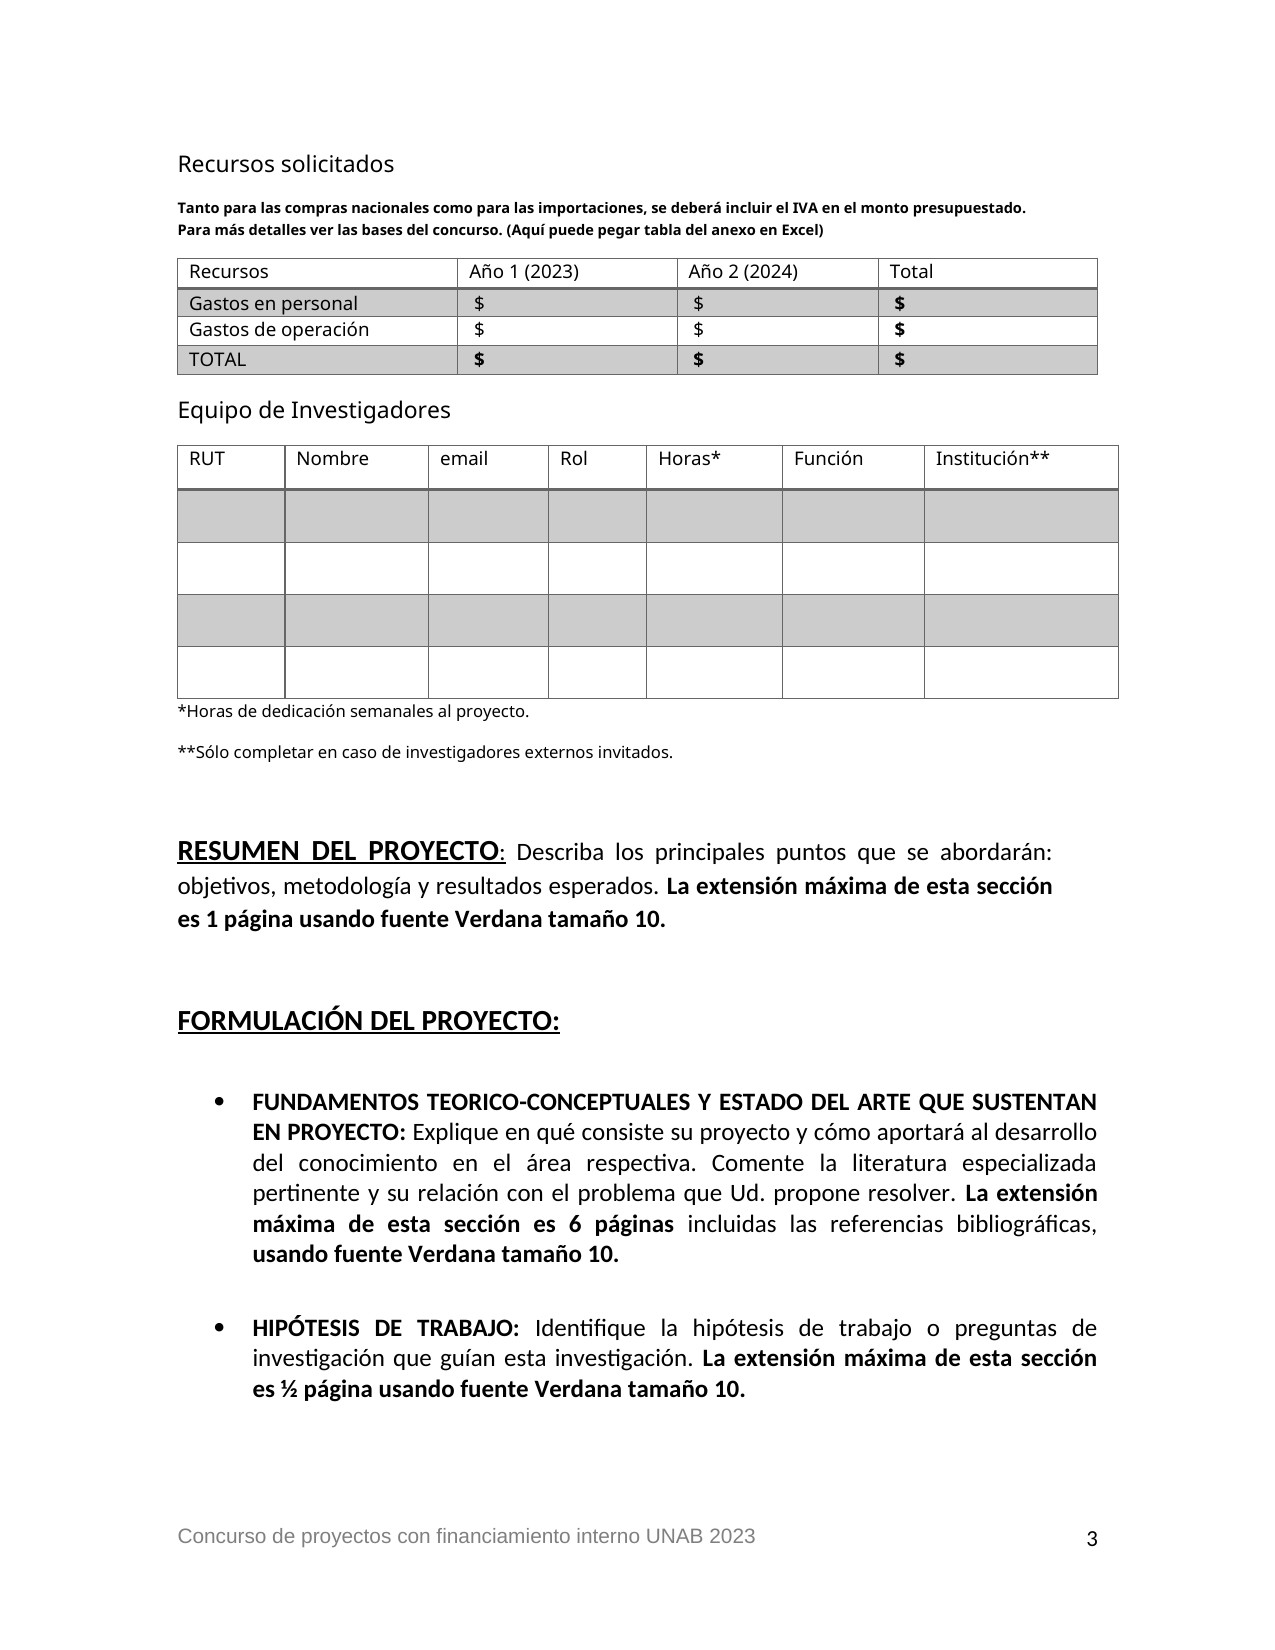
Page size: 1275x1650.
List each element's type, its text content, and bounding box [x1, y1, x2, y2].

table_cell [549, 647, 646, 698]
table_cell [549, 543, 646, 594]
table_cell [429, 543, 548, 594]
list FUNDAMENTOS TEORICO-CONCEPTUALES Y ESTADO DEL ARTE QUE SUSTENTAN EN PROYECTO: Explique en qué consiste su proyecto y cómo aportará al desarrollo del conocimiento en el área respectiva. Comente la literatura especializada pertinente y su relación con el problema que Ud. propone resolver. La extensión máxima de esta sección es 6 páginas incluidas las referencias bibliográficas, usando fuente Verdana tamaño 10. [215, 1086, 1098, 1269]
table_cell [178, 543, 284, 594]
table_cell [783, 647, 924, 698]
table_cell [178, 595, 284, 646]
table_cell $ [879, 290, 1097, 316]
table_header Nombre [286, 446, 428, 488]
table_header Función [783, 446, 924, 488]
list HIPÓTESIS DE TRABAJO: Identifique la hipótesis de trabajo o preguntas de investigación que guían esta investigación. La extensión máxima de esta sección es ½ página usando fuente Verdana tamaño 10. [215, 1312, 1098, 1403]
table_cell Gastos en personal [178, 290, 457, 316]
table_cell [286, 647, 428, 698]
table_cell $ [678, 290, 878, 316]
table_header Total [879, 259, 1097, 287]
text Tanto para las compras nacionales como para las importaciones, se deberá incluir el IVA en el monto presupuestado. Para más detalles ver las bases del concurso. (Aquí puede pegar tabla del anexo en Excel) [177, 198, 1053, 239]
table_cell [429, 595, 548, 646]
table_cell $ [678, 346, 878, 374]
table_cell Gastos de operación [178, 317, 457, 345]
table_cell [429, 491, 548, 542]
table_header Horas* [647, 446, 782, 488]
table_cell [286, 491, 428, 542]
table_header Recursos [178, 259, 457, 287]
table_cell [286, 595, 428, 646]
table_cell [647, 595, 782, 646]
table_cell [925, 491, 1118, 542]
table_header Rol [549, 446, 646, 488]
text **Sólo completar en caso de investigadores externos invitados. [177, 740, 1053, 763]
table_header Institución** [925, 446, 1118, 488]
table_cell [178, 647, 284, 698]
table_cell [647, 647, 782, 698]
table_cell [647, 543, 782, 594]
table_cell [549, 595, 646, 646]
table_header Año 1 (2023) [458, 259, 677, 287]
table_cell TOTAL [178, 346, 457, 374]
table_cell [647, 491, 782, 542]
table_cell [783, 595, 924, 646]
text Recursos solicitados [177, 148, 1053, 179]
table_header RUT [178, 446, 284, 488]
table_cell $ [458, 317, 677, 345]
table_cell [178, 491, 284, 542]
table_cell $ [879, 317, 1097, 345]
table_cell $ [458, 346, 677, 374]
table_cell [925, 595, 1118, 646]
table_header email [429, 446, 548, 488]
table_cell [783, 543, 924, 594]
table_cell $ [458, 290, 677, 316]
table_cell [286, 543, 428, 594]
text FORMULACIÓN DEL PROYECTO: [177, 1002, 1098, 1038]
text RESUMEN DEL PROYECTO: Describa los principales puntos que se abordarán: objetivos, metodología y resultados esperados. La extensión máxima de esta sección es 1 página usando fuente Verdana tamaño 10. [177, 832, 1053, 933]
table_cell $ [678, 317, 878, 345]
table_header Año 2 (2024) [678, 259, 878, 287]
table_cell [429, 647, 548, 698]
table_cell [925, 543, 1118, 594]
text *Horas de dedicación semanales al proyecto. [177, 699, 1053, 722]
text Equipo de Investigadores [177, 394, 1053, 425]
table_cell [925, 647, 1118, 698]
table_cell $ [879, 346, 1097, 374]
table_cell [549, 491, 646, 542]
table_cell [783, 491, 924, 542]
